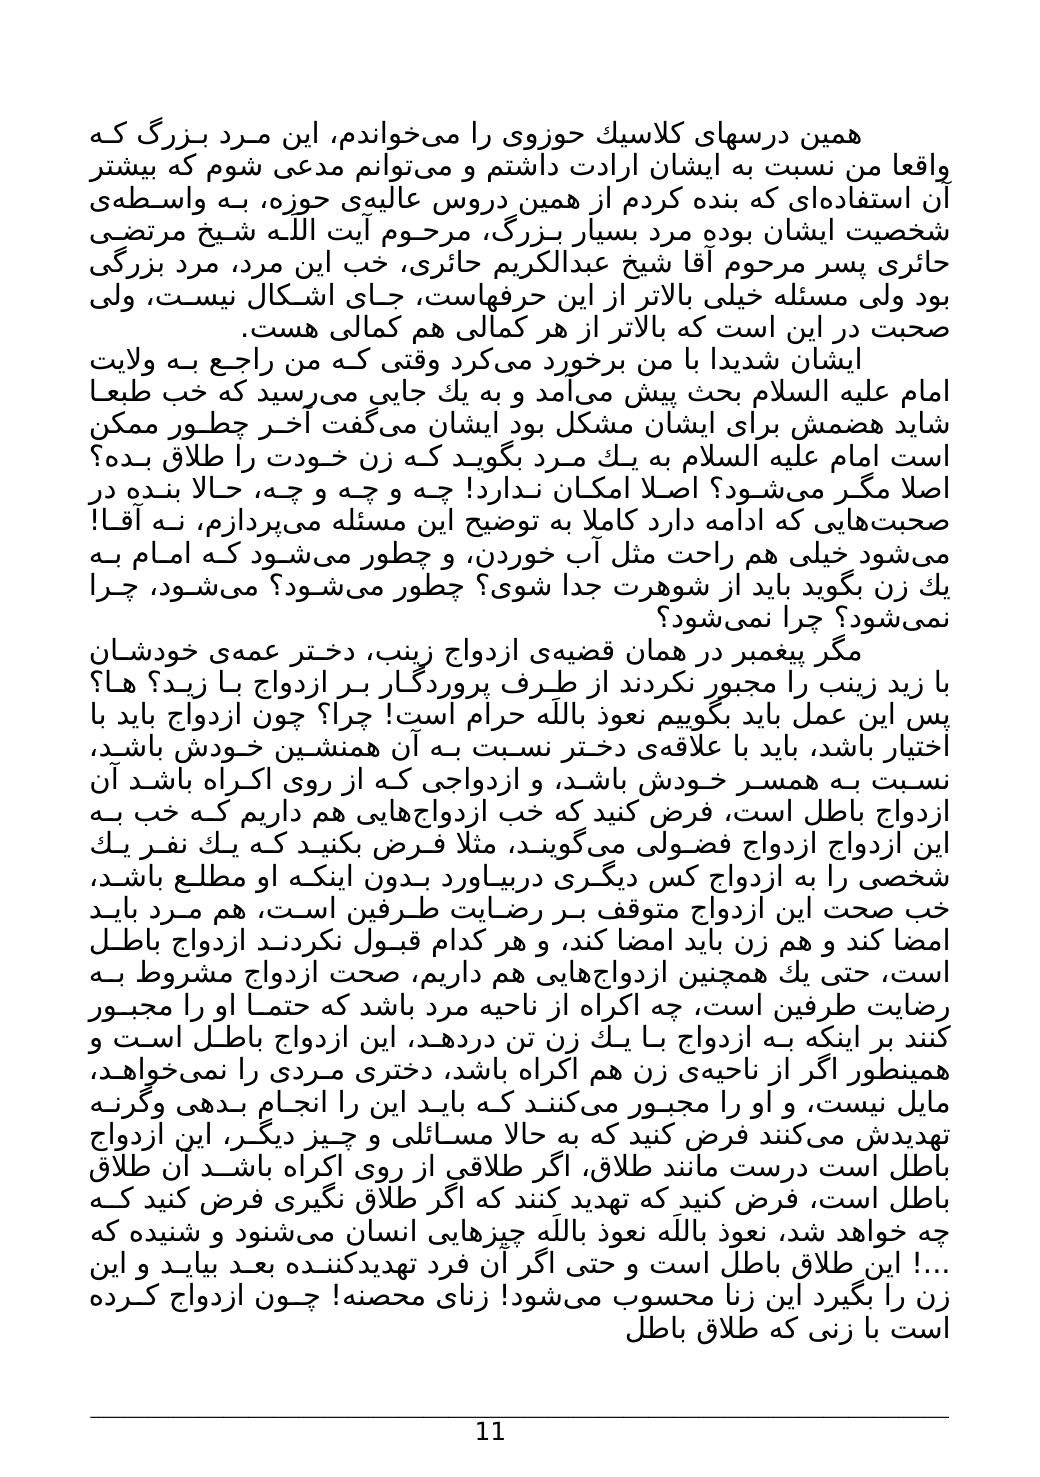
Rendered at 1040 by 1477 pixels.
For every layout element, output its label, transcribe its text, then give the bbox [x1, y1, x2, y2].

text ایشان شدیدا با من برخورد می‌كرد وقتی كه من راجع به ولایت امام علیه السلام بحث پیش می‌آمد و به یك جایی می‌رسید كه خب طبعا شاید هضمش برای ایشان مشكل بود ایشان می‌گفت آخر چطور ممكن است امام علیه السلام به یك مرد بگوید كه زن خودت را طلاق بده؟ اصلا مگر می‌شود؟ اصلا امكان ندارد! چه و چه و چه، حالا بنده در صحبت‌هایی كه ادامه دارد كاملا به توضیح این مسئله می‌پردازم، نه آقا! می‌شود خیلی هم راحت مثل آب خوردن، و چطور می‌شود كه امام به یك زن بگوید باید از شوهرت جدا شوی؟ چطور می‌شود؟ می‌شود، چرا نمی‌شود؟ چرا نمی‌شود؟ [89, 344, 951, 634]
text همین درسهای كلاسیك حوزوی را می‌خواندم، این مرد بزرگ كه واقعا من نسبت به ایشان ارادت داشتم و می‌توانم مدعی شوم كه بیشتر آن استفاده‌ای كه بنده كردم از همین دروس عالیه‌ی حوزه، به واسطه‌ی شخصیت ایشان بوده مرد بسیار بزرگ، مرحوم آیت اللَه شیخ مرتضی حائری پسر مرحوم آقا شیخ عبدالكریم حائری، خب این مرد، مرد بزرگی بود ولی مسئله خیلی بالاتر از این حرفهاست، جای اشكال نیست، ولی صحبت در این است كه بالاتر از هر كمالی هم كمالی هست. [89, 118, 951, 344]
text مگر پیغمبر در همان قضیه‌ی ازدواج زینب، دختر عمه‌ی خودشان با زید زینب را مجبور نكردند از طرف پروردگار بر ازدواج با زید؟ ها؟ پس این عمل باید بگوییم نعوذ باللَه حرام است! چرا؟ چون ازدواج باید با اختیار باشد، باید با علاقه‌ی دختر نسبت به آن همنشین خودش باشد، نسبت به همسر خودش باشد، و ازدواجی كه از روی اكراه باشد آن ازدواج باطل است، فرض كنید كه خب ازدواج‌هایی هم داریم كه خب به این ازدواج ازدواج فضولی می‌گویند، مثلا فرض بكنید كه یك نفر یك شخصی را به ازدواج كس دیگری دربیاورد بدون اینكه او مطلع باشد، خب صحت این ازدواج متوقف بر رضایت طرفین است، هم مرد باید امضا كند و هم زن باید امضا كند، و هر كدام قبول نكردند ازدواج باطل است، حتی یك همچنین ازدواج‌هایی هم داریم، صحت ازدواج مشروط به رضایت طرفین است، چه اكراه از ناحیه مرد باشد كه حتما او را مجبور كنند بر اینكه به ازدواج با یك زن تن دردهد، این ازدواج باطل است و همینطور اگر از ناحیه‌ی زن هم اكراه باشد، دختری مردی را نمی‌خواهد، مایل نیست، و او را مجبور می‌كنند كه باید این را انجام بدهی وگرنه تهدیدش می‌كنند فرض كنید كه به حالا مسائلی و چیز دیگر، این ازدواج باطل است درست مانند طلاق، اگر طلاقی از روی اكراه باشد آن طلاق باطل است، فرض كنید كه تهدید كنند كه اگر طلاق نگیری فرض كنید كه چه خواهد شد، نعوذ باللَه نعوذ باللَه چیزهایی انسان می‌شنود و شنیده كه ...! این طلاق باطل است و حتی اگر آن فرد تهدیدكننده بعد بیاید و این زن را بگیرد این زنا محسوب می‌شود! زنای محصنه! چون ازدواج كرده است با زنی كه طلاق باطل‌ [89, 634, 951, 1345]
